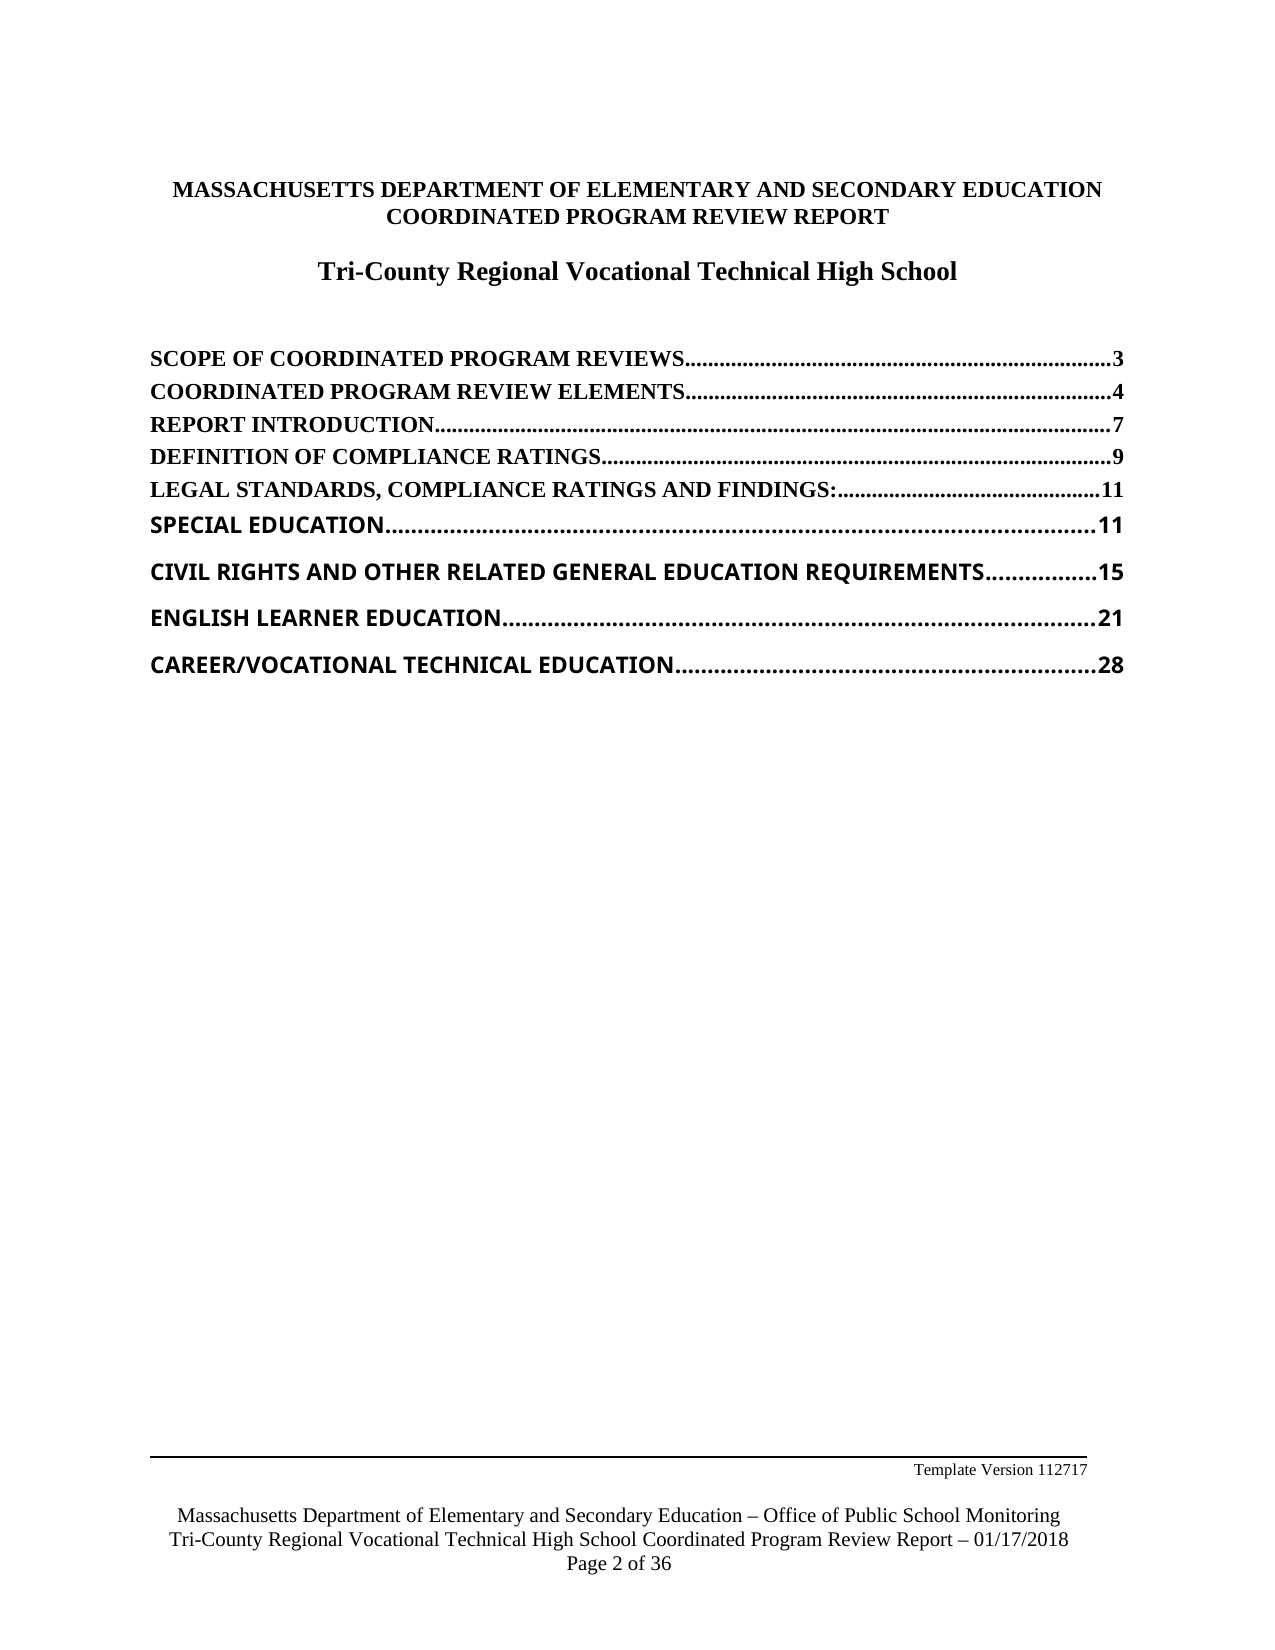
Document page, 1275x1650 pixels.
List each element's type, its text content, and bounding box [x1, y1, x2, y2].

text COORDINATED PROGRAM REVIEW REPORT [150, 203, 1125, 229]
text COORDINATED PROGRAM REVIEW ELEMENTS 4 [150, 378, 1125, 404]
text MASSACHUSETTS DEPARTMENT OF ELEMENTARY AND SECONDARY EDUCATION [150, 176, 1125, 203]
text Tri-County Regional Vocational Technical High School [150, 255, 1125, 287]
text REPORT INTRODUCTION 7 [150, 411, 1125, 437]
text CAREER/VOCATIONAL TECHNICAL EDUCATION 28 [150, 649, 1125, 680]
text CIVIL RIGHTS AND OTHER RELATED GENERAL EDUCATION REQUIREMENTS 15 [150, 555, 1125, 587]
text SCOPE OF COORDINATED PROGRAM REVIEWS 3 [150, 346, 1125, 372]
text LEGAL STANDARDS, COMPLIANCE RATINGS AND FINDINGS: 11 [150, 476, 1125, 502]
text ENGLISH LEARNER EDUCATION 21 [150, 602, 1125, 633]
text DEFINITION OF COMPLIANCE RATINGS 9 [150, 443, 1125, 470]
text SPECIAL EDUCATION 11 [150, 508, 1125, 540]
